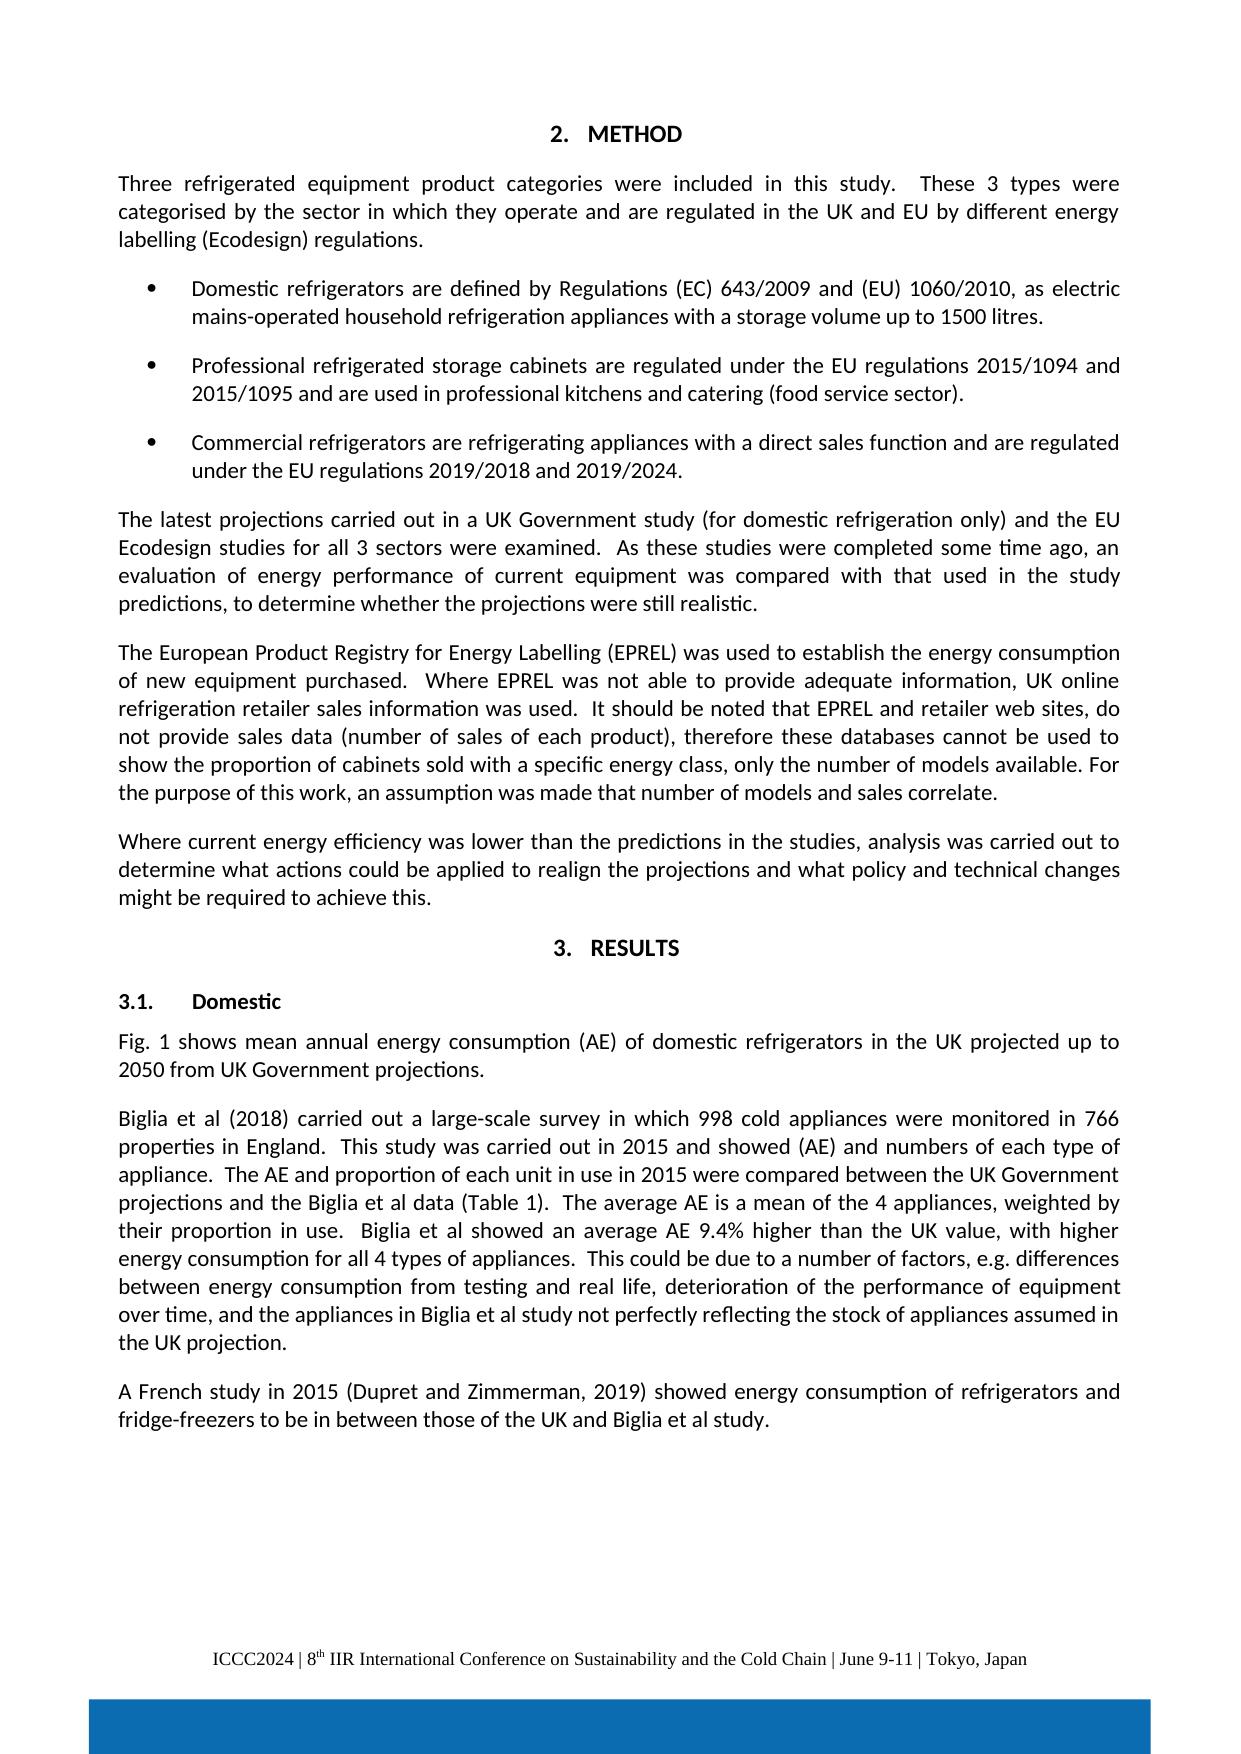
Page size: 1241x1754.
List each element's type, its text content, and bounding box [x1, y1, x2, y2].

text Fig. 1 shows mean annual energy consumption (AE) of domestic refrigerators in the UK projected up to 2050 from UK Government projections. [118, 1027, 1122, 1083]
list Professional refrigerated storage cabinets are regulated under the EU regulations 2015/1094 and 2015/1095 and are used in professional kitchens and catering (food service sector). [148, 351, 1122, 407]
text Where current energy efficiency was lower than the predictions in the studies, analysis was carried out to determine what actions could be applied to realign the projections and what policy and technical changes might be required to achieve this. [118, 827, 1122, 911]
text Three refrigerated equipment product categories were included in this study. These 3 types were categorised by the sector in which they operate and are regulated in the UK and EU by different energy labelling (Ecodesign) regulations. [118, 169, 1122, 253]
list Commercial refrigerators are refrigerating appliances with a direct sales function and are regulated under the EU regulations 2019/2018 and 2019/2024. [148, 428, 1122, 484]
text The European Product Registry for Energy Labelling (EPREL) was used to establish the energy consumption of new equipment purchased. Where EPREL was not able to provide adequate information, UK online refrigeration retailer sales information was used. It should be noted that EPREL and retailer web sites, do not provide sales data (number of sales of each product), therefore these databases cannot be used to show the proportion of cabinets sold with a specific energy class, only the number of models available. For the purpose of this work, an assumption was made that number of models and sales correlate. [118, 638, 1122, 806]
text METHOD [110, 118, 1122, 149]
text RESULTS [110, 932, 1122, 962]
text Biglia et al (2018) carried out a large-scale survey in which 998 cold appliances were monitored in 766 properties in England. This study was carried out in 2015 and showed (AE) and numbers of each type of appliance. The AE and proportion of each unit in use in 2015 were compared between the UK Government projections and the Biglia et al data (Table 1). The average AE is a mean of the 4 appliances, weighted by their proportion in use. Biglia et al showed an average AE 9.4% higher than the UK value, with higher energy consumption for all 4 types of appliances. This could be due to a number of factors, e.g. differences between energy consumption from testing and real life, deterioration of the performance of equipment over time, and the appliances in Biglia et al study not perfectly reflecting the stock of appliances assumed in the UK projection. [118, 1104, 1122, 1356]
text A French study in 2015 (Dupret and Zimmerman, 2019) showed energy consumption of refrigerators and fridge-freezers to be in between those of the UK and Biglia et al study. [118, 1377, 1122, 1433]
text The latest projections carried out in a UK Government study (for domestic refrigeration only) and the EU Ecodesign studies for all 3 sectors were examined. As these studies were completed some time ago, an evaluation of energy performance of current equipment was compared with that used in the study predictions, to determine whether the projections were still realistic. [118, 505, 1122, 617]
list Domestic refrigerators are defined by Regulations (EC) 643/2009 and (EU) 1060/2010, as electric mains-operated household refrigeration appliances with a storage volume up to 1500 litres. [148, 274, 1122, 330]
subtitle Domestic [118, 987, 1122, 1015]
